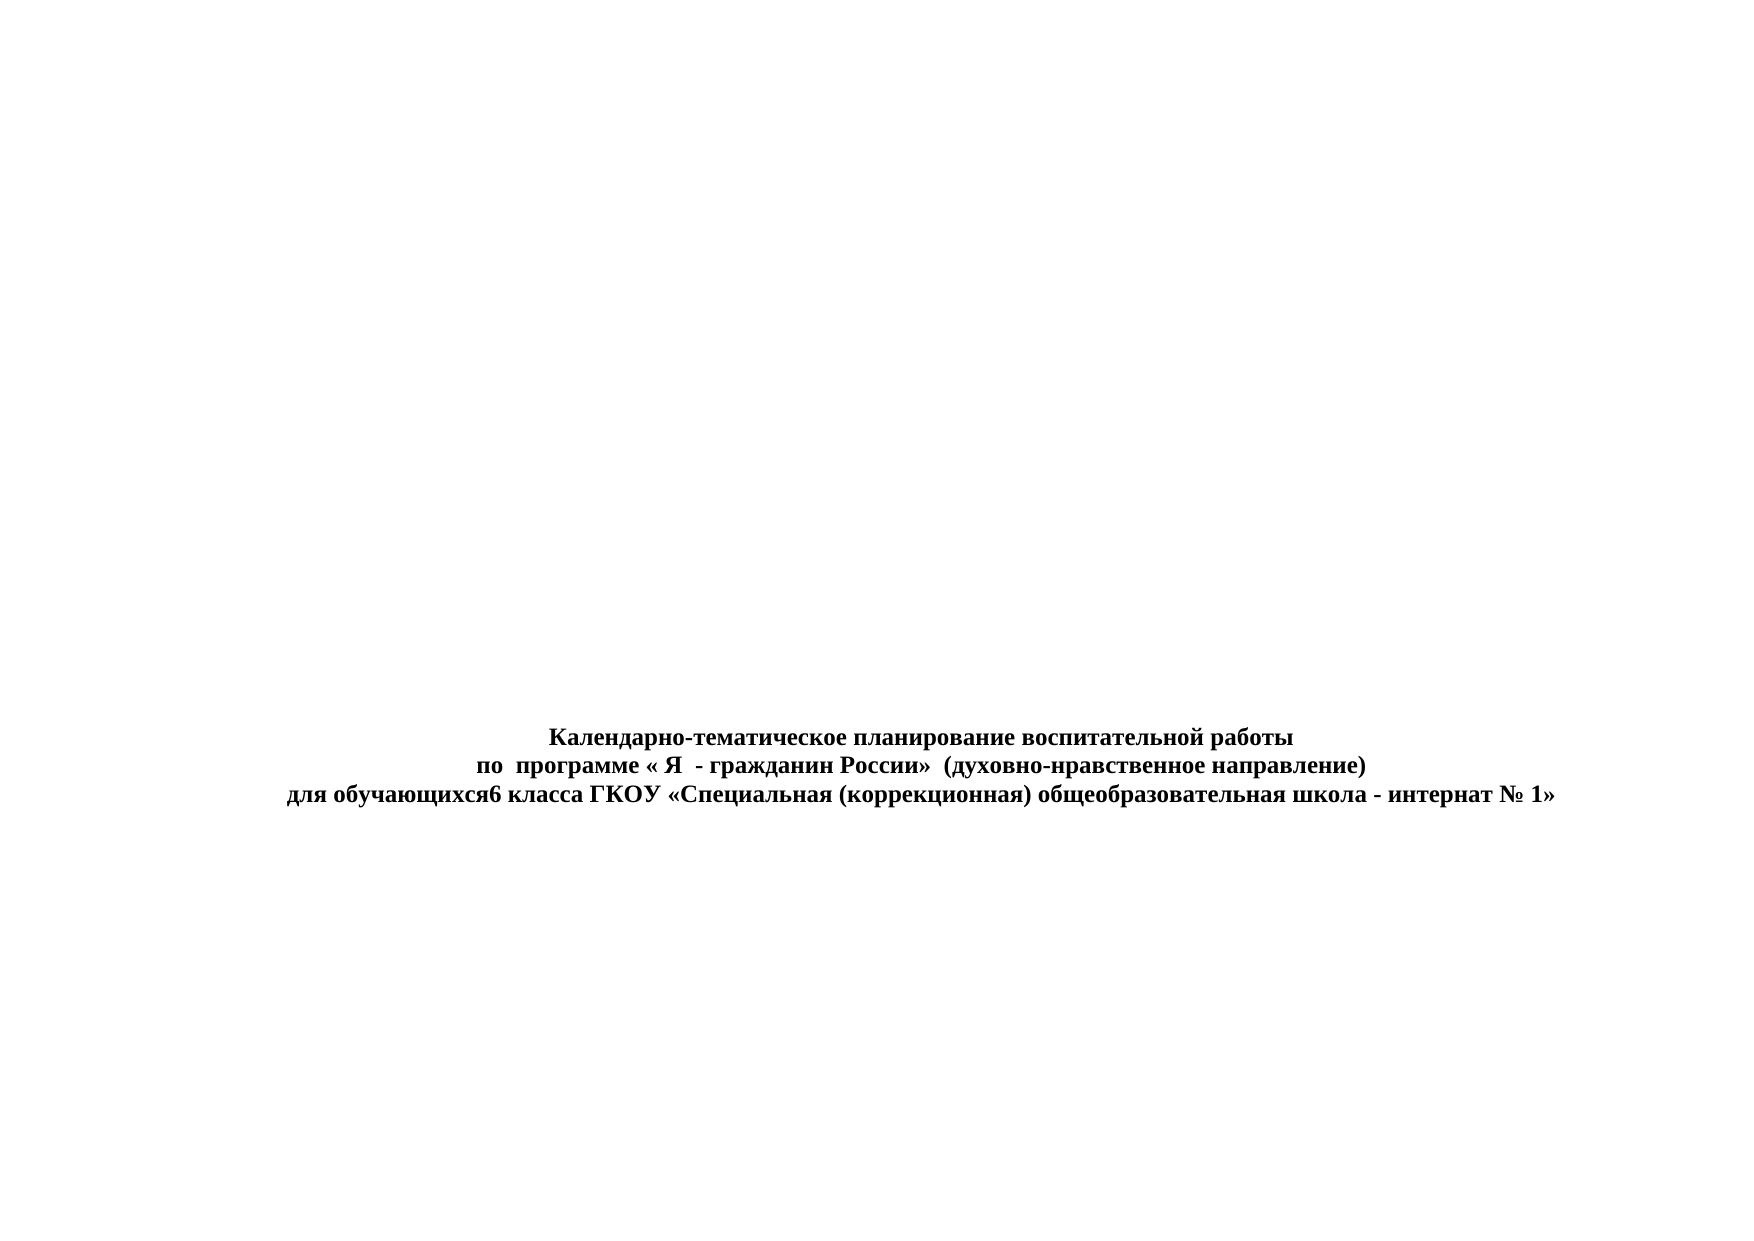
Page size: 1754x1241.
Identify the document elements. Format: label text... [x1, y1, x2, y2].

text для обучающихся6 класса ГКОУ «Специальная (коррекционная) общеобразовательная школа - интернат № 1» [177, 779, 1665, 808]
text по программе « Я - гражданин России» (духовно-нравственное направление) [177, 751, 1665, 779]
text Календарно-тематическое планирование воспитательной работы [177, 722, 1665, 751]
